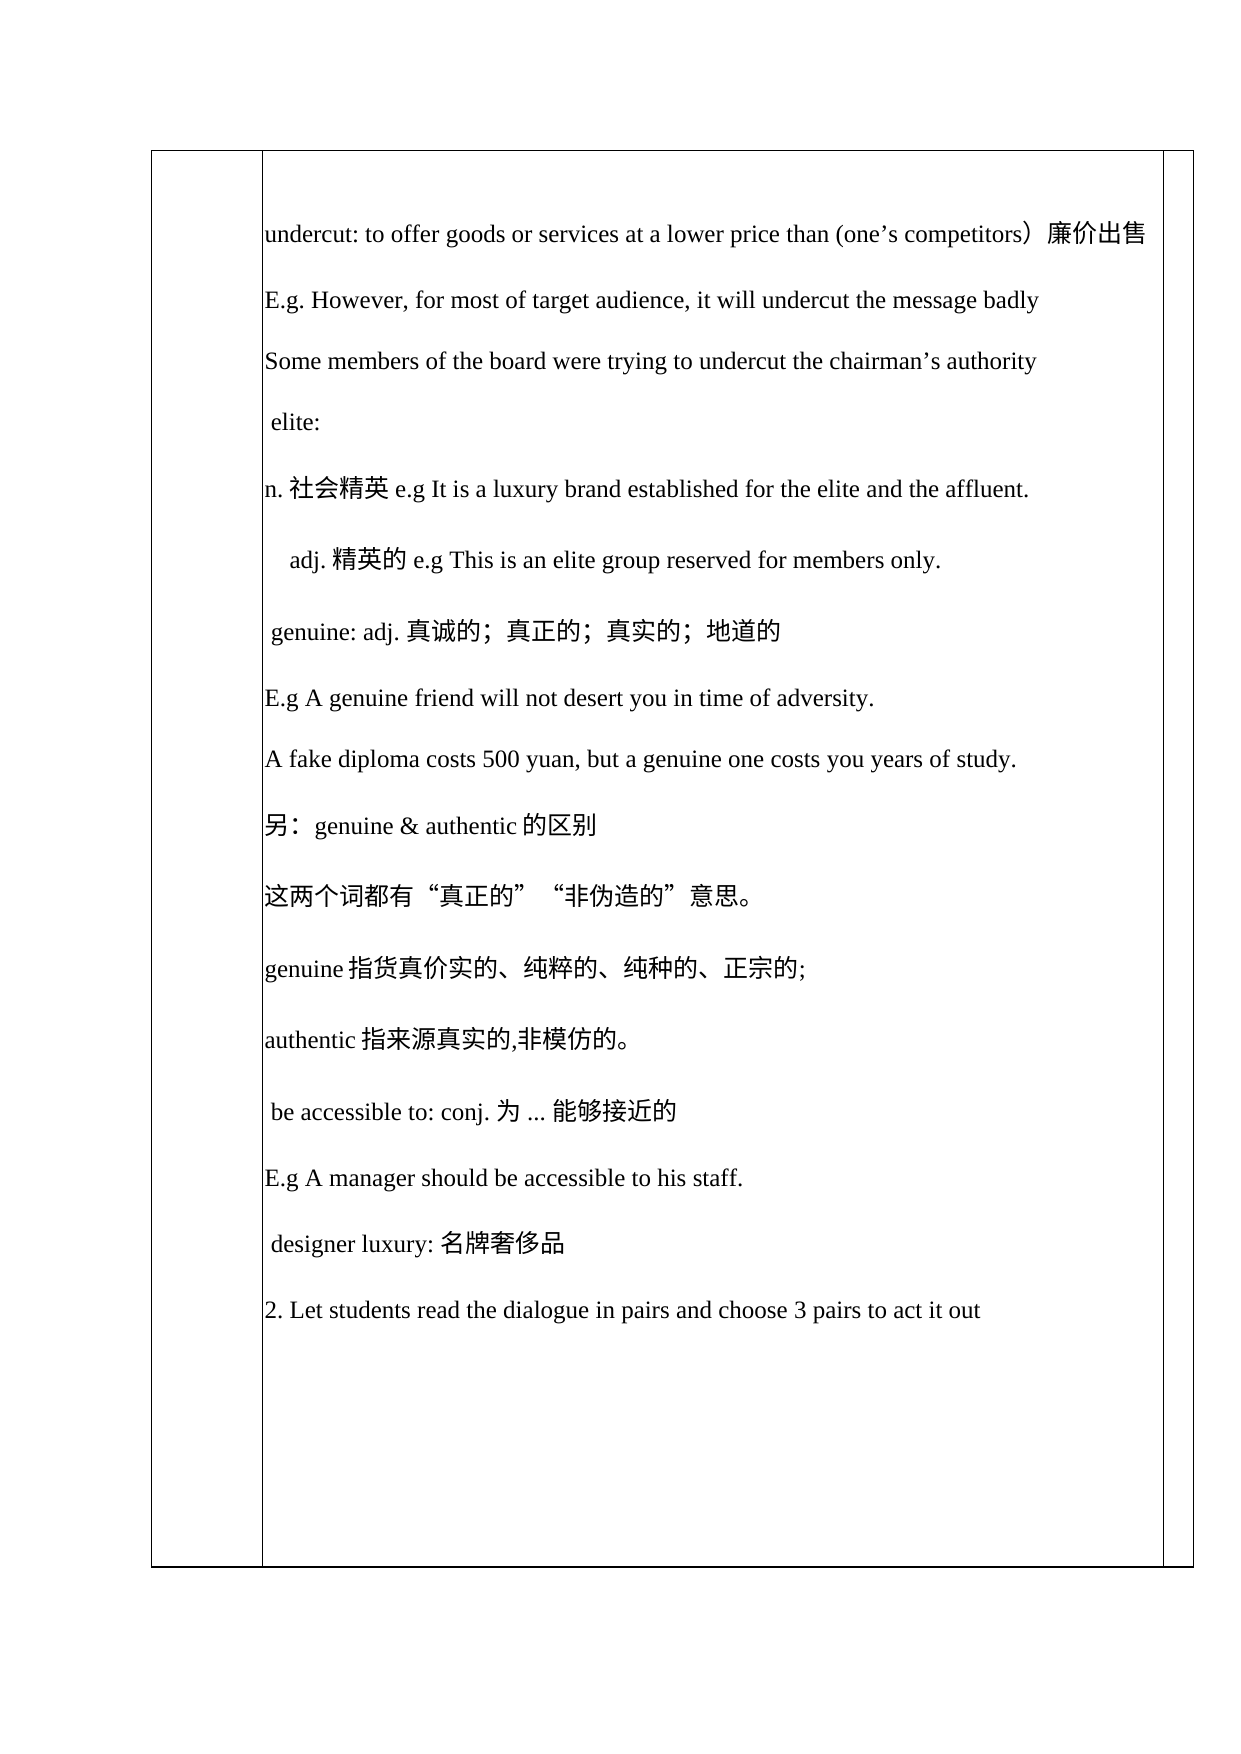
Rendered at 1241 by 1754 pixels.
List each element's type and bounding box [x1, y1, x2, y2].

table_cell [263, 151, 1163, 1566]
table_cell [152, 151, 262, 1566]
